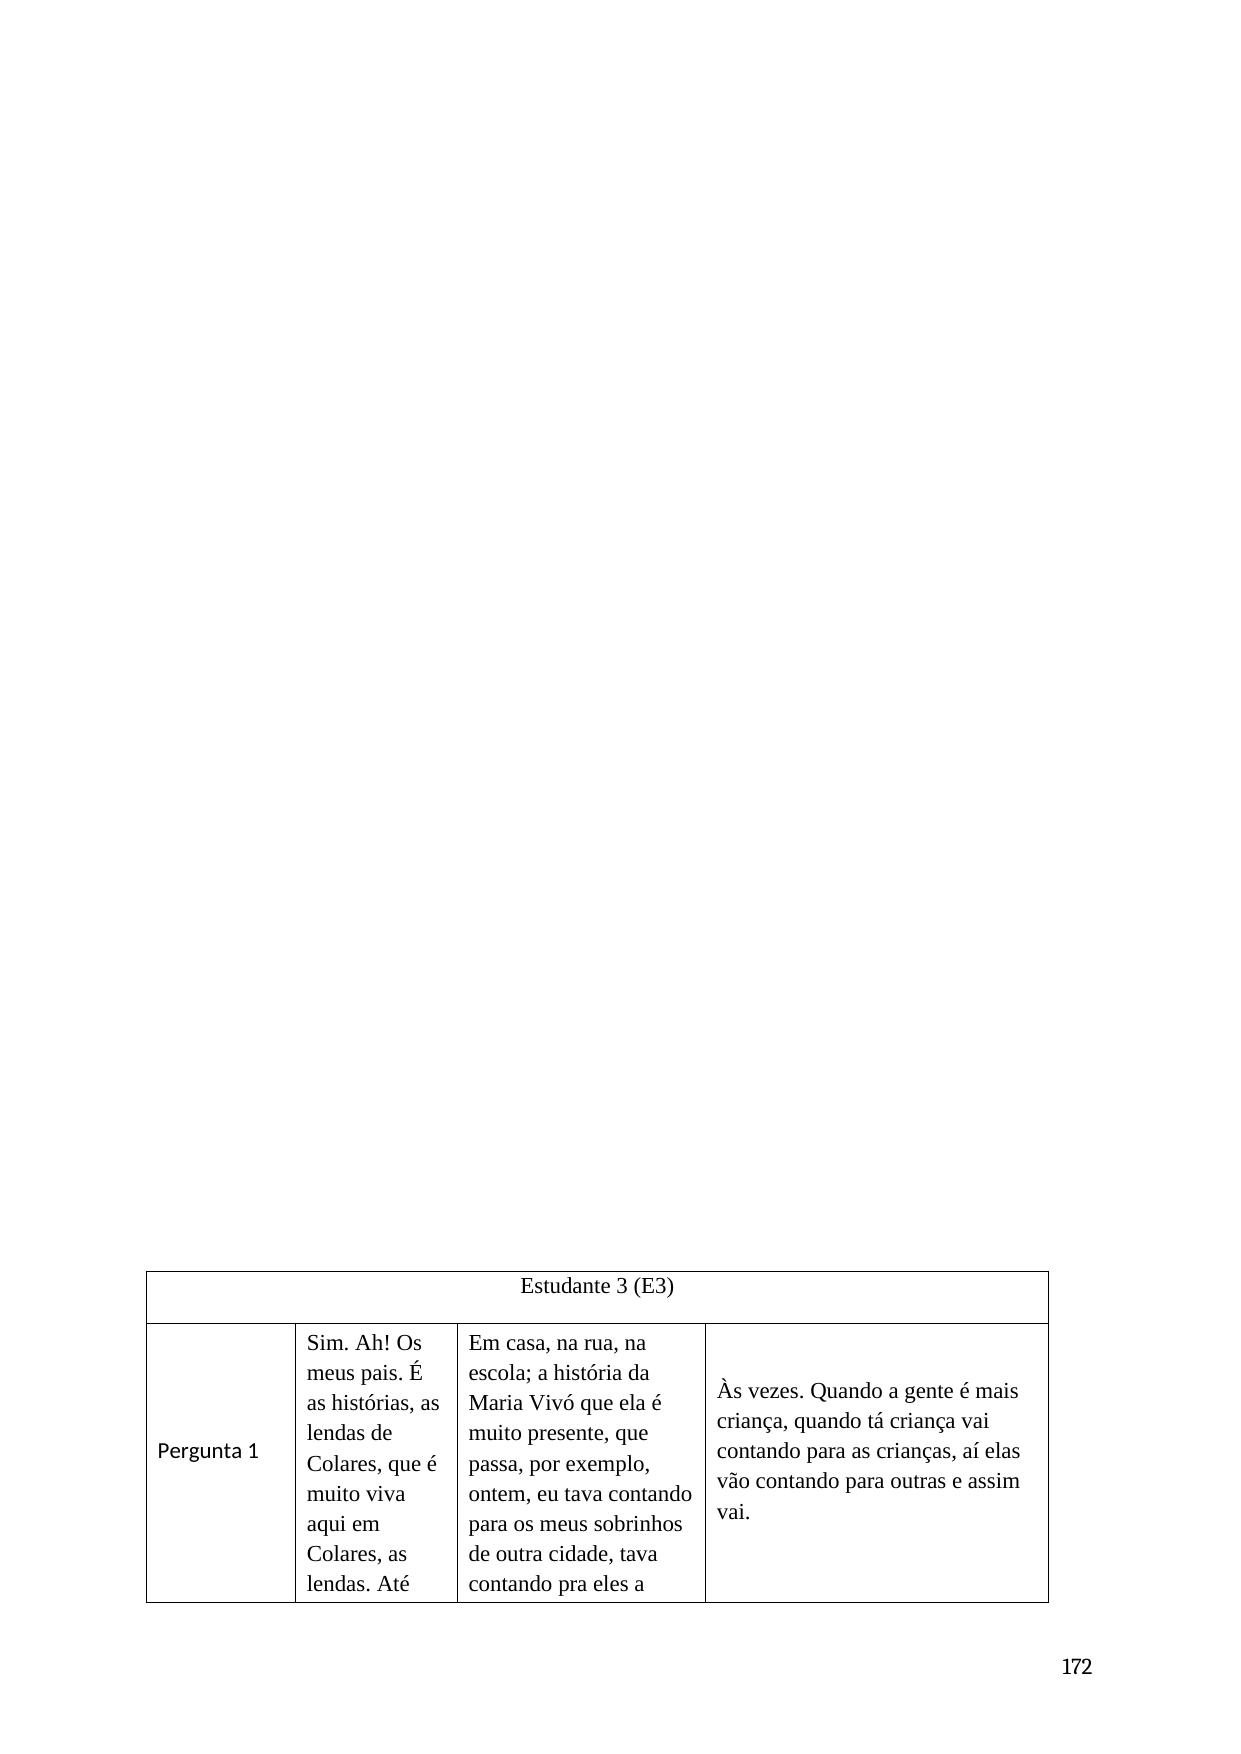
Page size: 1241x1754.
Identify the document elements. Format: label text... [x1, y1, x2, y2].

table_header Estudante 3 (E3) [147, 1272, 1048, 1323]
table_cell Pergunta 1 [147, 1324, 295, 1602]
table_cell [296, 1324, 457, 1602]
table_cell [458, 1324, 705, 1602]
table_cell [706, 1324, 1048, 1602]
